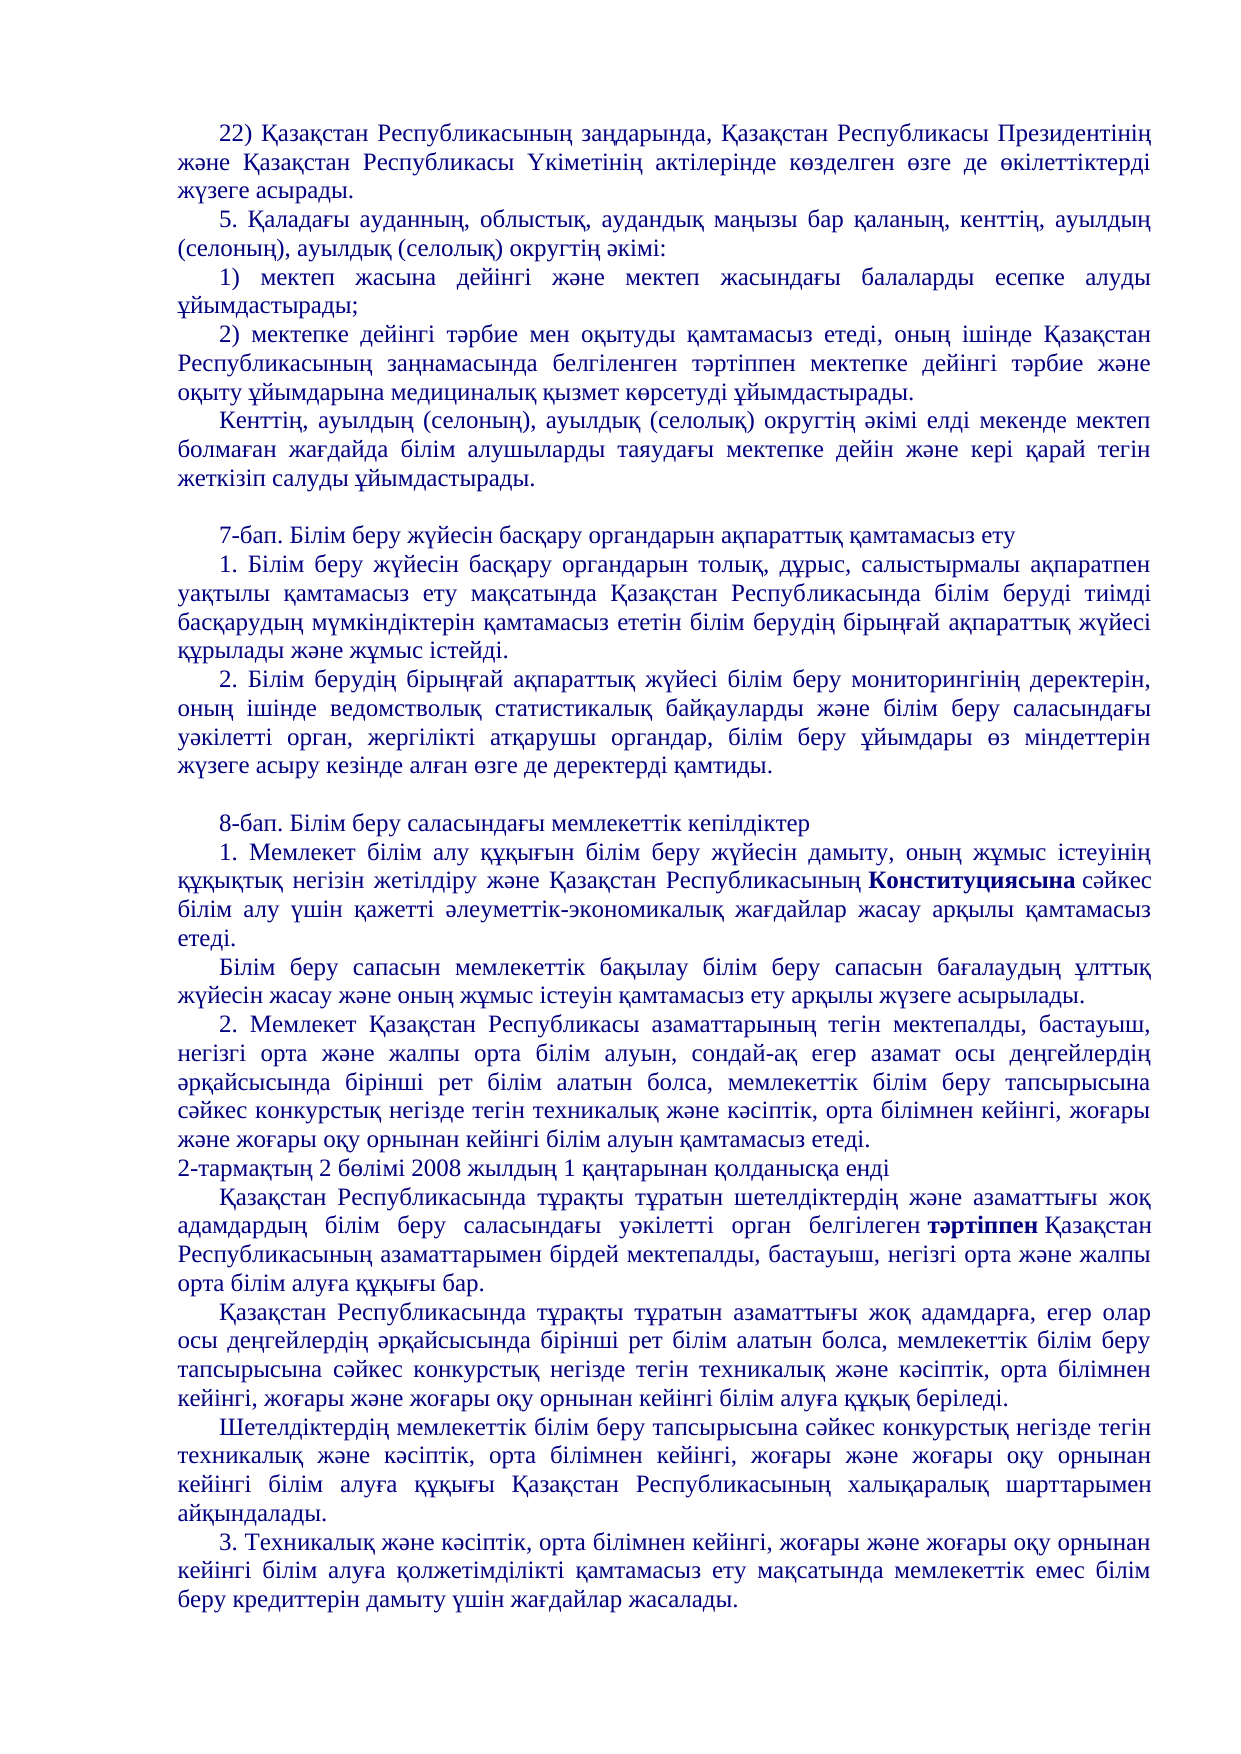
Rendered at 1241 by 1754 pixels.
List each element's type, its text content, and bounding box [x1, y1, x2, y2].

text 7-бап. Білім беру жүйесін басқару органдарын ақпараттық қамтамасыз ету [177, 521, 1152, 549]
text 2-тармақтың 2 бөлімі 2008 жылдың 1 қаңтарынан қолданысқа енді [177, 1153, 1152, 1182]
text 1) мектеп жасына дейінгі және мектеп жасындағы балаларды есепке алуды ұйымдастырады; [177, 262, 1152, 319]
text 2. Мемлекет Қазақстан Республикасы азаматтарының тегін мектепалды, бастауыш, негізгі орта және жалпы орта білім алуын, сондай-ақ егер азамат осы деңгейлердің әрқайсысында бірінші рет білім алатын болса, мемлекеттік білім беру тапсырысына сәйкес конкурстық негізде тегін техникалық және кәсіптік, орта білімнен кейінгі, жоғары және жоғары оқу орнынан кейінгі білім алуын қамтамасыз етеді. [177, 1009, 1152, 1153]
text 8-бап. Білім беру саласындағы мемлекеттік кепілдіктер [177, 808, 1152, 837]
text 2) мектепке дейінгі тәрбие мен оқытуды қамтамасыз етеді, оның ішінде Қазақстан Республикасының заңнамасында белгіленген тәртіппен мектепке дейінгі тәрбие және оқыту ұйымдарына медициналық қызмет көрсетуді ұйымдастырады. [177, 319, 1152, 406]
text Білім беру сапасын мемлекеттік бақылау білім беру сапасын бағалаудың ұлттық жүйесін жасау және оның жұмыс істеуін қамтамасыз ету арқылы жүзеге асырылады. [177, 952, 1152, 1009]
text Кенттің, ауылдың (селоның), ауылдық (селолық) округтің әкімі елді мекенде мектеп болмаған жағдайда білім алушыларды таяудағы мектепке дейін және кері қарай тегін жеткізіп салуды ұйымдастырады. [177, 406, 1152, 492]
text 5. Қаладағы ауданның, облыстық, аудандық маңызы бар қаланың, кенттің, ауылдың (селоның), ауылдық (селолық) округтің әкімі: [177, 204, 1152, 262]
text 3. Техникалық және кәсіптік, орта білімнен кейінгі, жоғары және жоғары оқу орнынан кейінгі білім алуға қолжетімділікті қамтамасыз ету мақсатында мемлекеттік емес білім беру кредиттерін дамыту үшін жағдайлар жасалады. [177, 1527, 1152, 1613]
text 2. Білім берудің бірыңғай ақпараттық жүйесі білім беру мониторингінің деректерін, оның ішінде ведомстволық статистикалық байқауларды және білім беру саласындағы уәкілетті орган, жергілікті атқарушы органдар, білім беру ұйымдары өз міндеттерін жүзеге асыру кезінде алған өзге де деректерді қамтиды. [177, 664, 1152, 779]
text 22) Қазақстан Республикасының заңдарында, Қазақстан Республикасы Президентінің және Қазақстан Республикасы Үкіметінің актілерінде көзделген өзге де өкілеттіктерді жүзеге асырады. [177, 118, 1152, 204]
text 1. Білім беру жүйесін басқару органдарын толық, дұрыс, салыстырмалы ақпаратпен уақтылы қамтамасыз ету мақсатында Қазақстан Республикасында білім беруді тиімді басқарудың мүмкіндіктерін қамтамасыз ететін білім берудің бірыңғай ақпараттық жүйесі құрылады және жұмыс істейді. [177, 549, 1152, 664]
text Қазақстан Республикасында тұрақты тұратын шетелдіктердің және азаматтығы жоқ адамдардың білім беру саласындағы уәкілетті орган белгілеген тәртіппен Қазақстан Республикасының азаматтарымен бірдей мектепалды, бастауыш, негізгі орта және жалпы орта білім алуға құқығы бар. [177, 1182, 1152, 1297]
text Қазақстан Республикасында тұрақты тұратын азаматтығы жоқ адамдарға, егер олар осы деңгейлердің әрқайсысында бірінші рет білім алатын болса, мемлекеттік білім беру тапсырысына сәйкес конкурстық негізде тегін техникалық және кәсіптік, орта білімнен кейінгі, жоғары және жоғары оқу орнынан кейінгі білім алуға құқық беріледі. [177, 1297, 1152, 1412]
text 1. Мемлекет білім алу құқығын білім беру жүйесін дамыту, оның жұмыс істеуінің құқықтық негізін жетілдіру және Қазақстан Республикасының Конституциясына сәйкес білім алу үшін қажетті әлеуметтік-экономикалық жағдайлар жасау арқылы қамтамасыз етеді. [177, 837, 1152, 952]
text Шетелдіктердің мемлекеттік білім беру тапсырысына сәйкес конкурстық негізде тегін техникалық және кәсіптік, орта білімнен кейінгі, жоғары және жоғары оқу орнынан кейінгі білім алуға құқығы Қазақстан Республикасының халықаралық шарттарымен айқындалады. [177, 1412, 1152, 1527]
